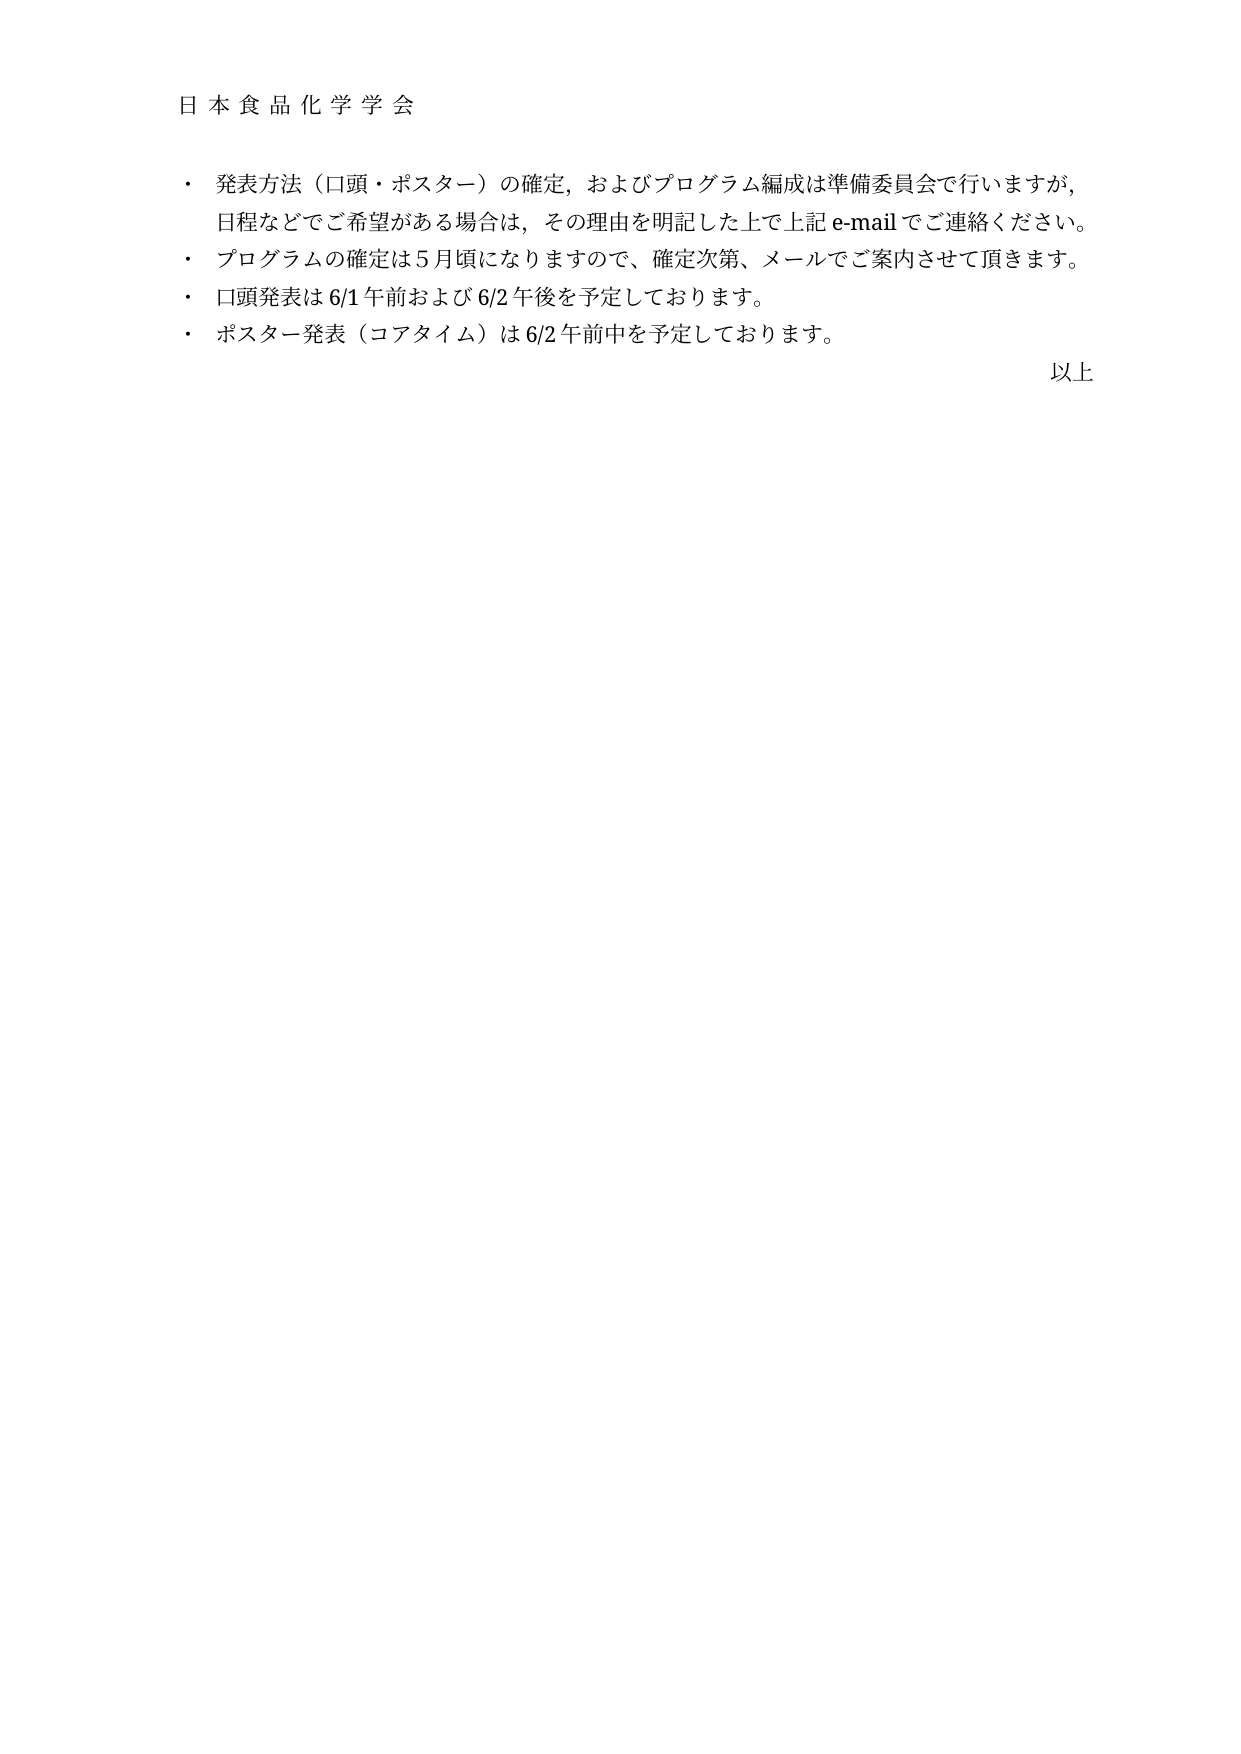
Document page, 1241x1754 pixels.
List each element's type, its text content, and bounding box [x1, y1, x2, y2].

text 以上 [177, 352, 1094, 389]
list ポスター発表（コアタイム）は6/2午前中を予定しております。 [177, 314, 1094, 352]
list 発表方法（口頭・ポスター）の確定，およびプログラム編成は準備委員会で行いますが，日程などでご希望がある場合は，その理由を明記した上で上記e-mailでご連絡ください。 [177, 164, 1094, 239]
list プログラムの確定は５月頃になりますので、確定次第、メールでご案内させて頂きます。 [177, 239, 1094, 277]
list 口頭発表は6/1午前および6/2午後を予定しております。 [177, 277, 1094, 314]
